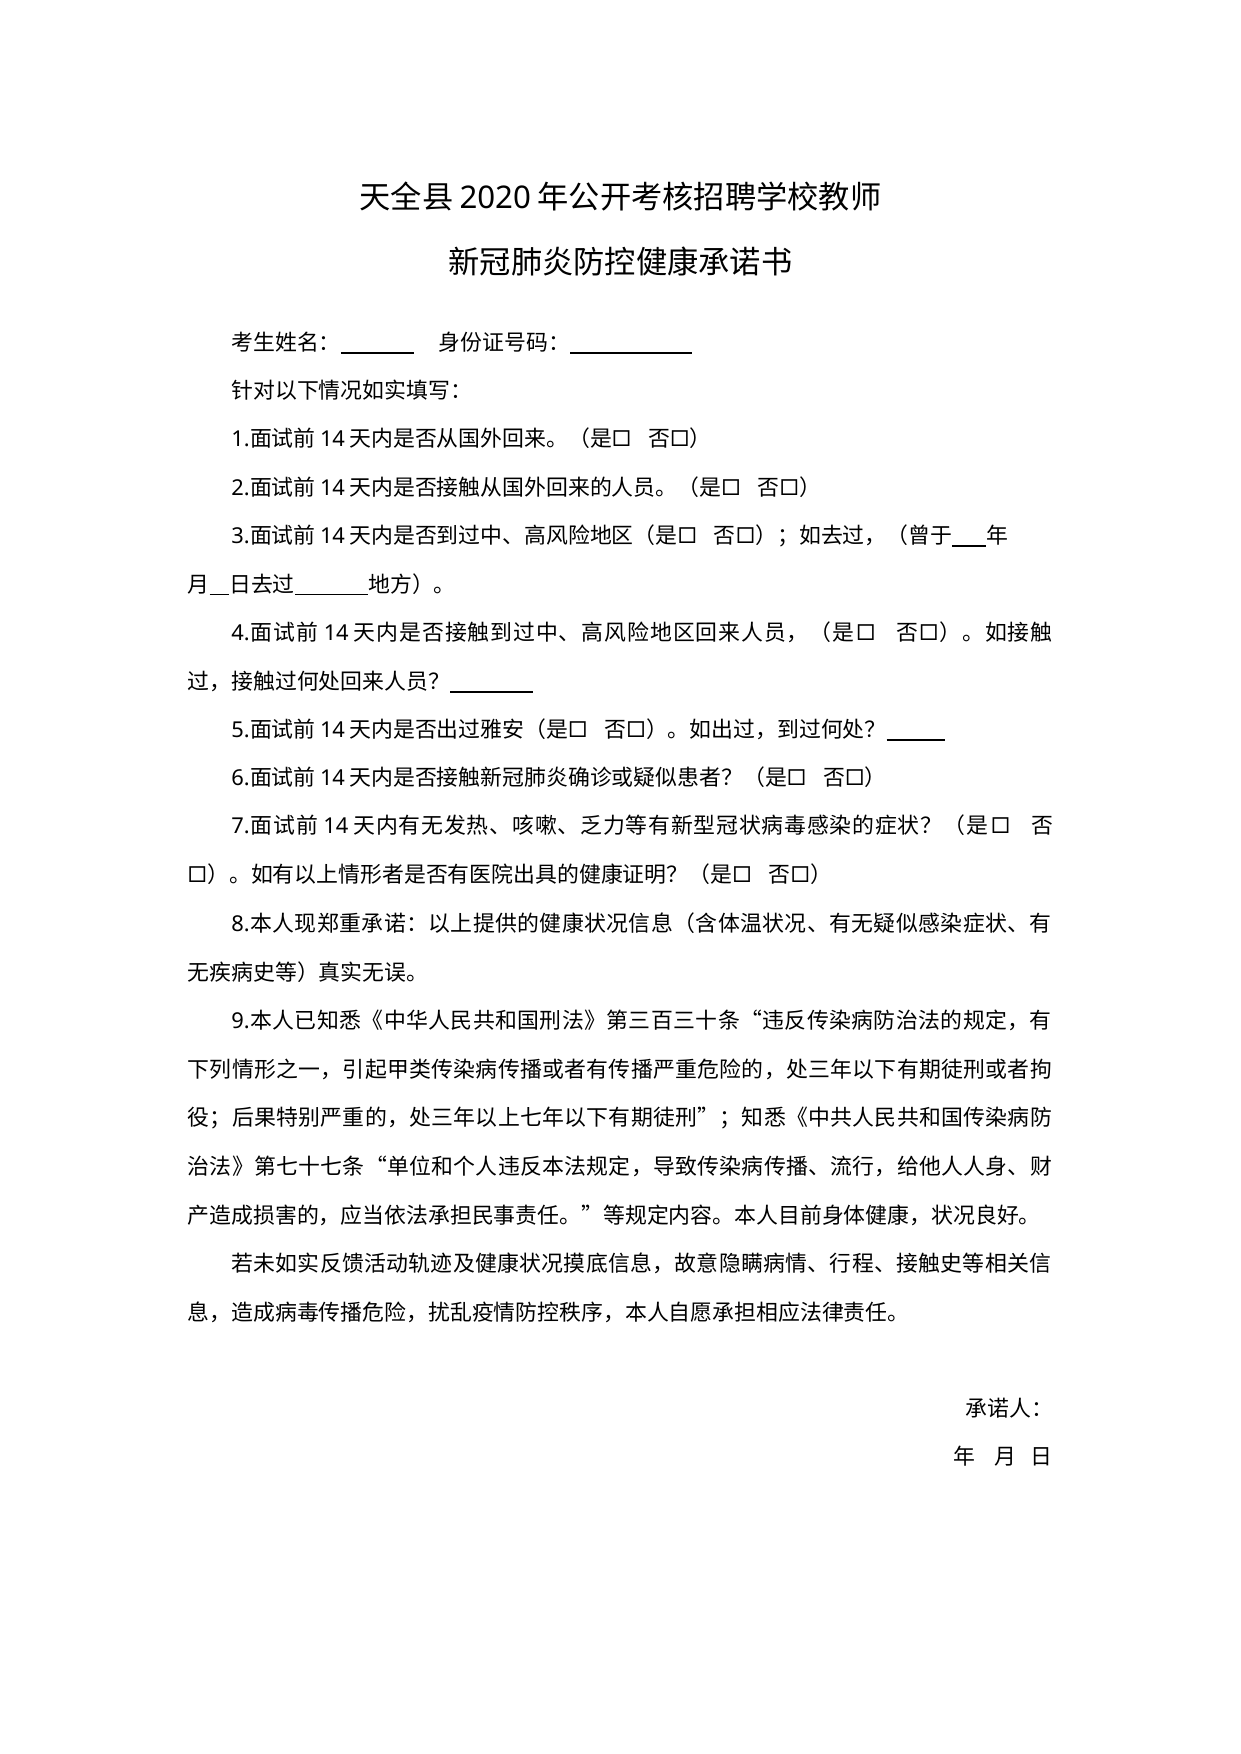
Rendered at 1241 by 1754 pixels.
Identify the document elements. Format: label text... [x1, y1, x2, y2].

text 6.面试前14天内是否接触新冠肺炎确诊或疑似患者？（是 否） [187, 760, 1053, 792]
text 2.面试前14天内是否接触从国外回来的人员。（是 否） [187, 469, 1053, 502]
text 7.面试前14天内有无发热、咳嗽、乏力等有新型冠状病毒感染的症状？（是 否）。如有以上情形者是否有医院出具的健康证明？（是 否） [187, 808, 1053, 889]
text 若未如实反馈活动轨迹及健康状况摸底信息，故意隐瞒病情、行程、接触史等相关信息，造成病毒传播危险，扰乱疫情防控秩序，本人自愿承担相应法律责任。 [187, 1246, 1053, 1327]
text 新冠肺炎防控健康承诺书 [187, 227, 1053, 292]
text 4.面试前14天内是否接触到过中、高风险地区回来人员，（是 否）。如接触过，接触过何处回来人员？ [187, 614, 1053, 696]
text 天全县2020年公开考核招聘学校教师 [187, 162, 1053, 227]
text 9.本人已知悉《中华人民共和国刑法》第三百三十条“违反传染病防治法的规定，有下列情形之一，引起甲类传染病传播或者有传播严重危险的，处三年以下有期徒刑或者拘役；后果特别严重的，处三年以上七年以下有期徒刑”；知悉《中共人民共和国传染病防治法》第七十七条“单位和个人违反本法规定，导致传染病传播、流行，给他人人身、财产造成损害的，应当依法承担民事责任。”等规定内容。本人目前身体健康，状况良好。 [187, 1002, 1053, 1230]
text 8.本人现郑重承诺：以上提供的健康状况信息（含体温状况、有无疑似感染症状、有无疾病史等）真实无误。 [187, 905, 1053, 987]
text 1.面试前14天内是否从国外回来。（是 否） [187, 421, 1053, 454]
text 承诺人： [187, 1390, 1053, 1423]
text 考生姓名： 身份证号码： [187, 324, 1053, 357]
text 月 日去过 地方）。 [187, 566, 1053, 599]
text 5.面试前14天内是否出过雅安（是 否）。如出过，到过何处？ [187, 712, 1053, 744]
text 3.面试前14天内是否到过中、高风险地区（是 否）；如去过，（曾于 年 [187, 518, 1053, 550]
text 年 月 日 [187, 1438, 1053, 1471]
text 针对以下情况如实填写： [187, 373, 1053, 405]
